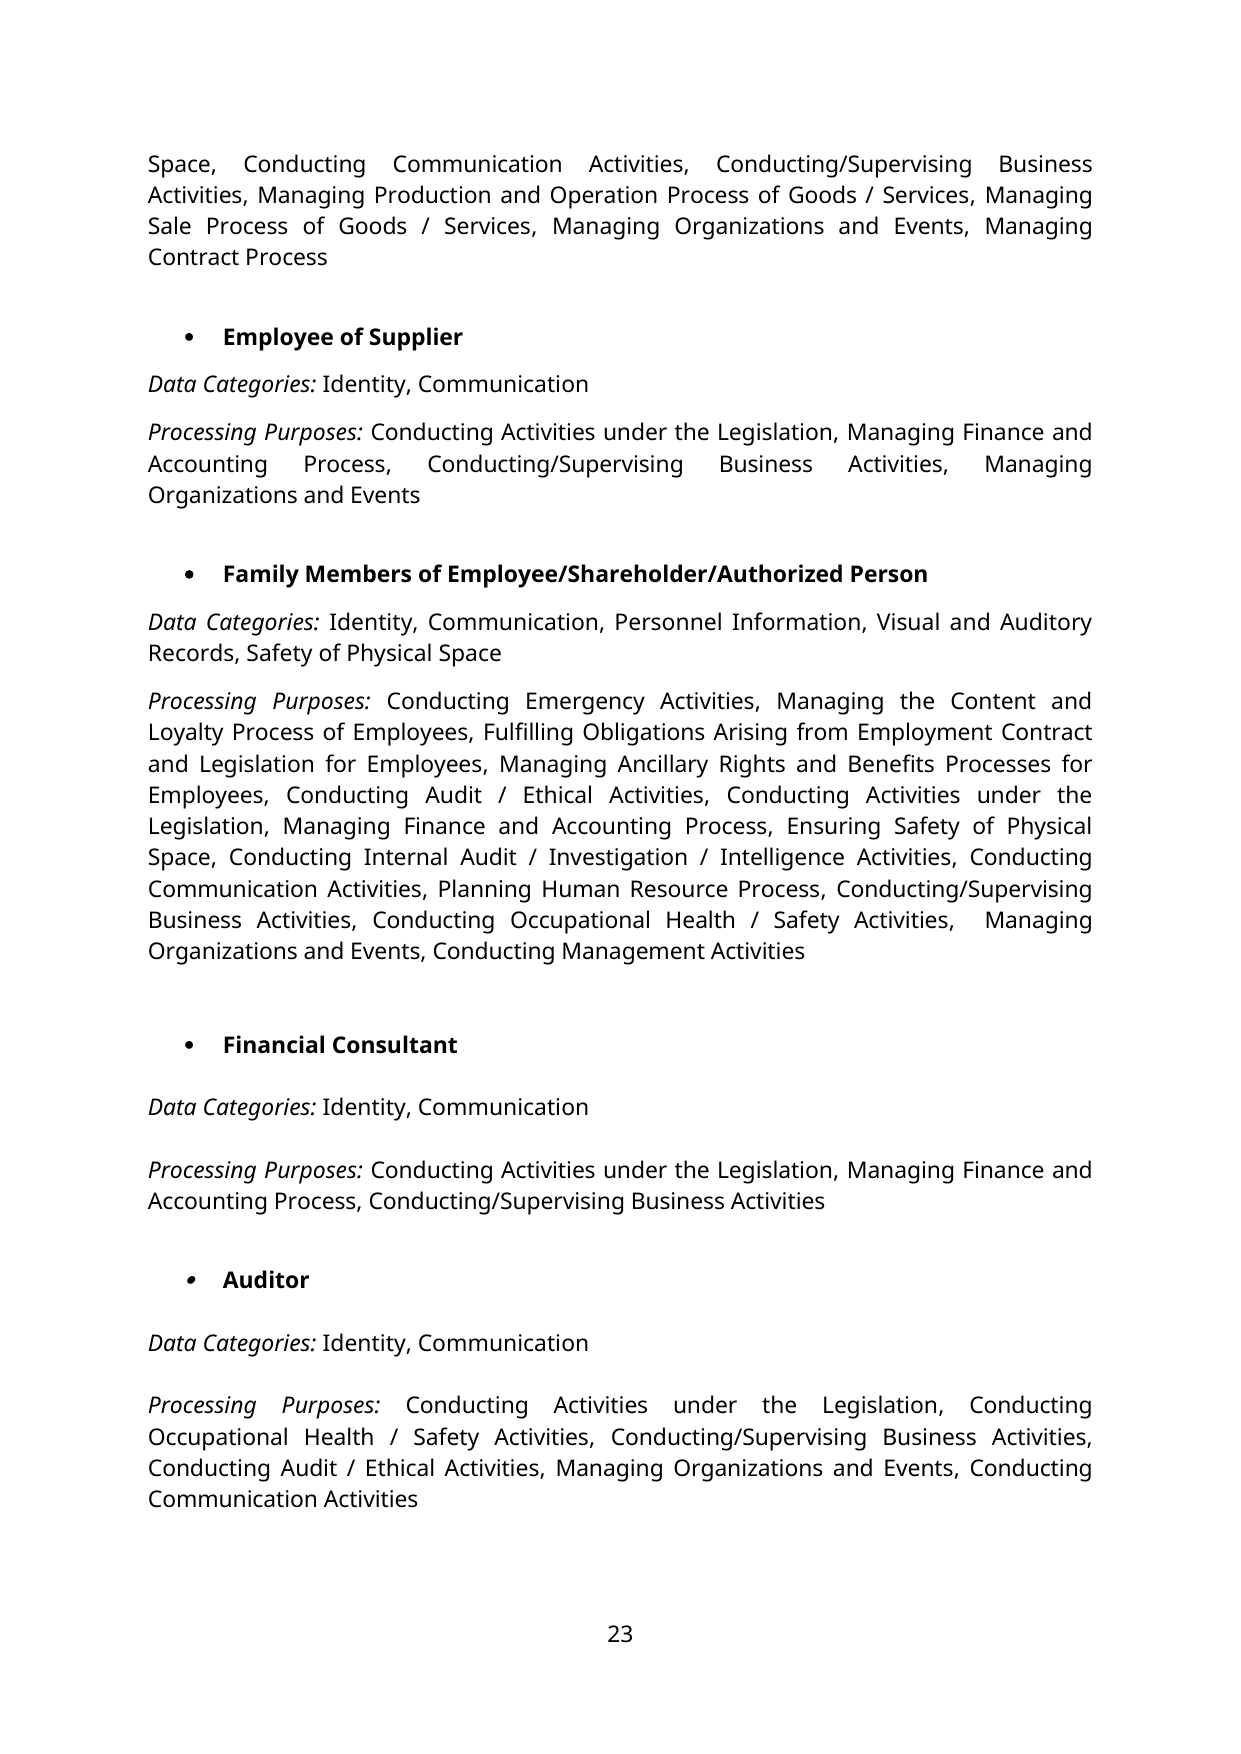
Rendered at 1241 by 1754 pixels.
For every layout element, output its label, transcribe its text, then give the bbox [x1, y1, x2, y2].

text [148, 148, 1093, 273]
text Processing Purposes: Conducting Activities under the Legislation, Conducting Occupational Health / Safety Activities, Conducting/Supervising Business Activities, Conducting Audit / Ethical Activities, Managing Organizations and Events, Conducting Communication Activities [148, 1389, 1093, 1514]
list Financial Consultant [185, 1029, 1093, 1060]
text Data Categories: Identity, Communication [148, 1327, 1093, 1358]
text Processing Purposes: Conducting Activities under the Legislation, Managing Finance and Accounting Process, Conducting/Supervising Business Activities, Managing Organizations and Events [148, 416, 1093, 510]
list Family Members of Employee/Shareholder/Authorized Person [185, 558, 1093, 589]
text Processing Purposes: Conducting Activities under the Legislation, Managing Finance and Accounting Process, Conducting/Supervising Business Activities [148, 1154, 1093, 1216]
list Employee of Supplier [185, 321, 1093, 352]
text Data Categories: Identity, Communication [148, 1091, 1093, 1123]
text Data Categories: Identity, Communication, Personnel Information, Visual and Auditory Records, Safety of Physical Space [148, 606, 1093, 668]
text Data Categories: Identity, Communication [148, 368, 1093, 400]
text Processing Purposes: Conducting Emergency Activities, Managing the Content and Loyalty Process of Employees, Fulfilling Obligations Arising from Employment Contract and Legislation for Employees, Managing Ancillary Rights and Benefits Processes for Employees, Conducting Audit / Ethical Activities, Conducting Activities under the Legislation, Managing Finance and Accounting Process, Ensuring Safety of Physical Space, Conducting Internal Audit / Investigation / Intelligence Activities, Conducting Communication Activities, Planning Human Resource Process, Conducting/Supervising Business Activities, Conducting Occupational Health / Safety Activities, Managing Organizations and Events, Conducting Management Activities [148, 685, 1093, 966]
list Auditor [185, 1264, 1093, 1296]
